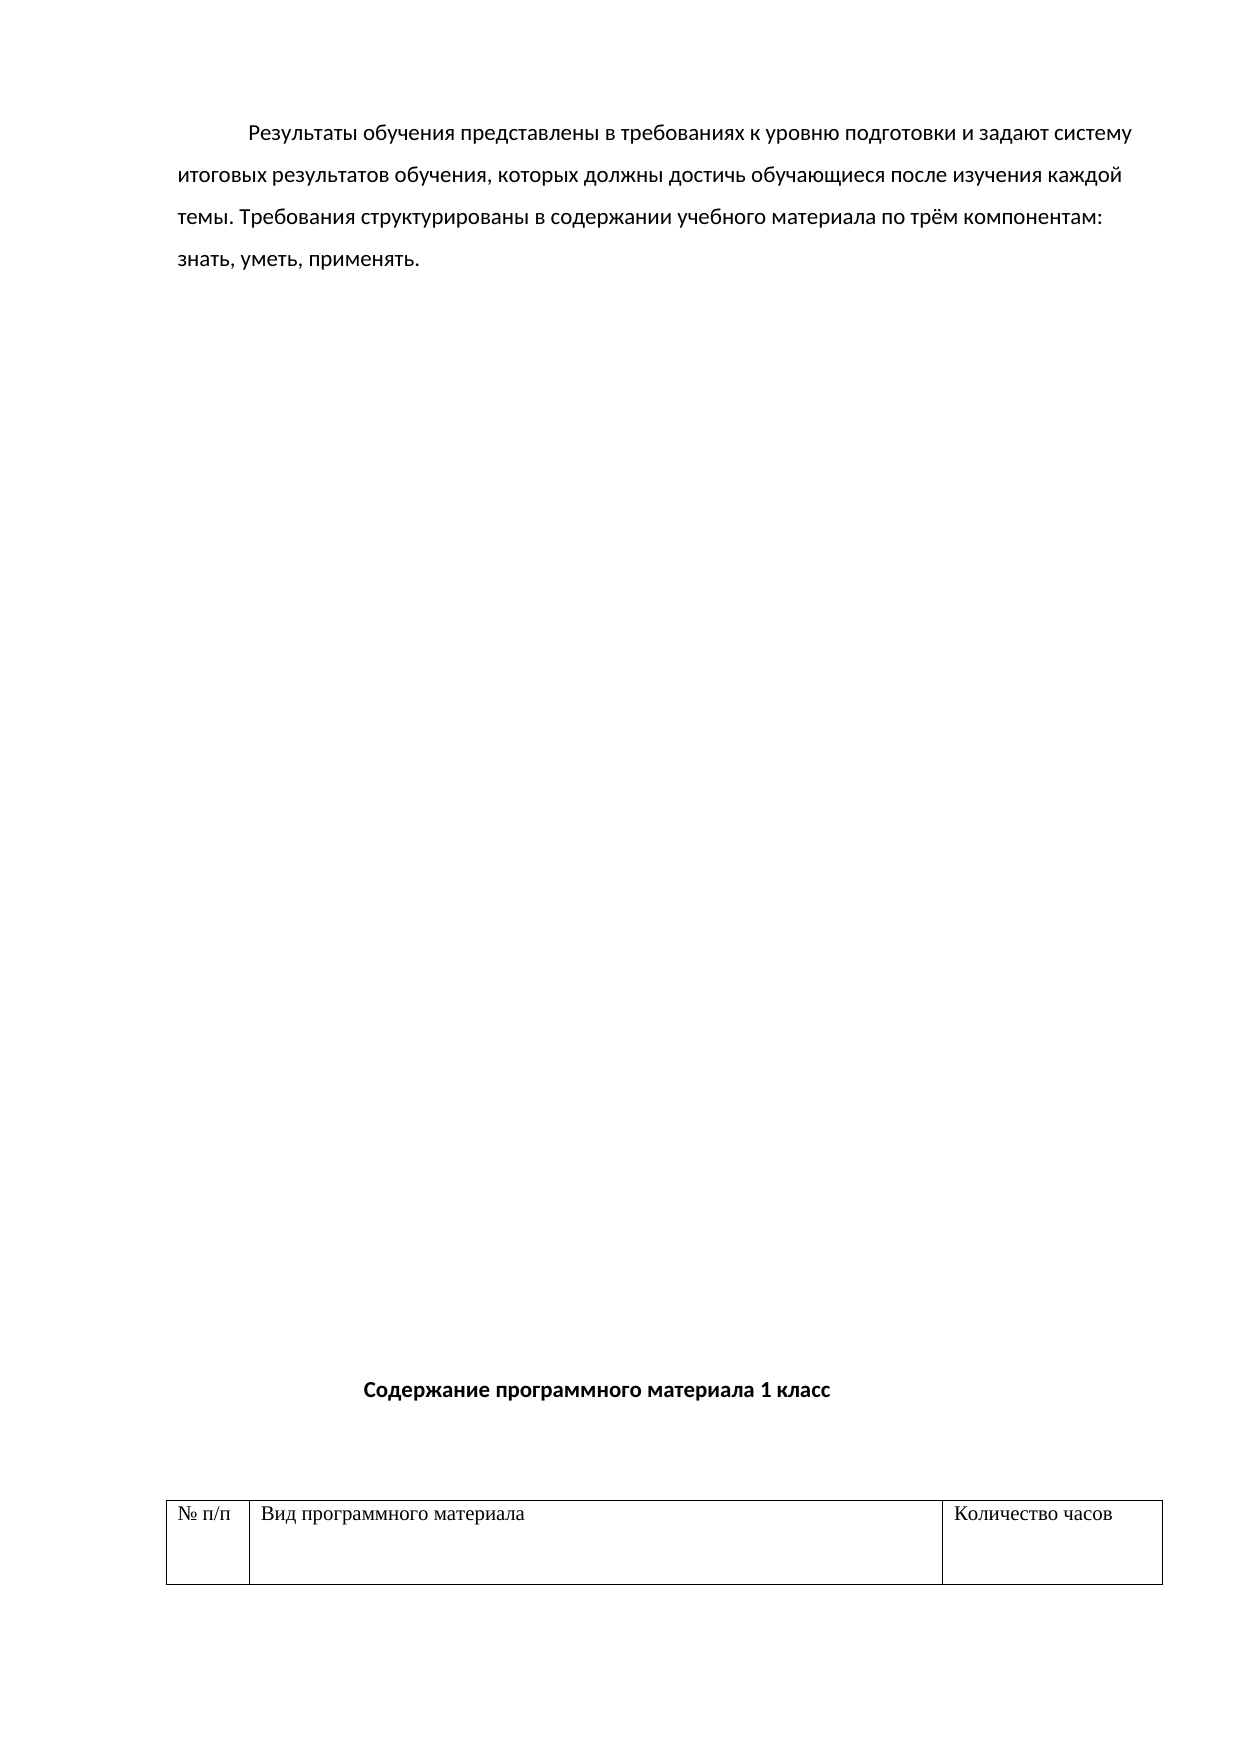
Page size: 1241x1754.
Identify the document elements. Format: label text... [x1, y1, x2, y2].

table_header Вид программного материала [250, 1501, 942, 1583]
text Результаты обучения представлены в требованиях к уровню подготовки и задают систему итоговых результатов обучения, которых должны достичь обучающиеся после изучения каждой темы. Требования структурированы в содержании учебного материала по трём компонентам: знать, уметь, применять. [177, 118, 1160, 272]
table_header Количество часов [943, 1501, 1162, 1583]
table_header № п/п [167, 1501, 249, 1583]
text Содержание программного материала 1 класс [177, 1375, 1160, 1403]
